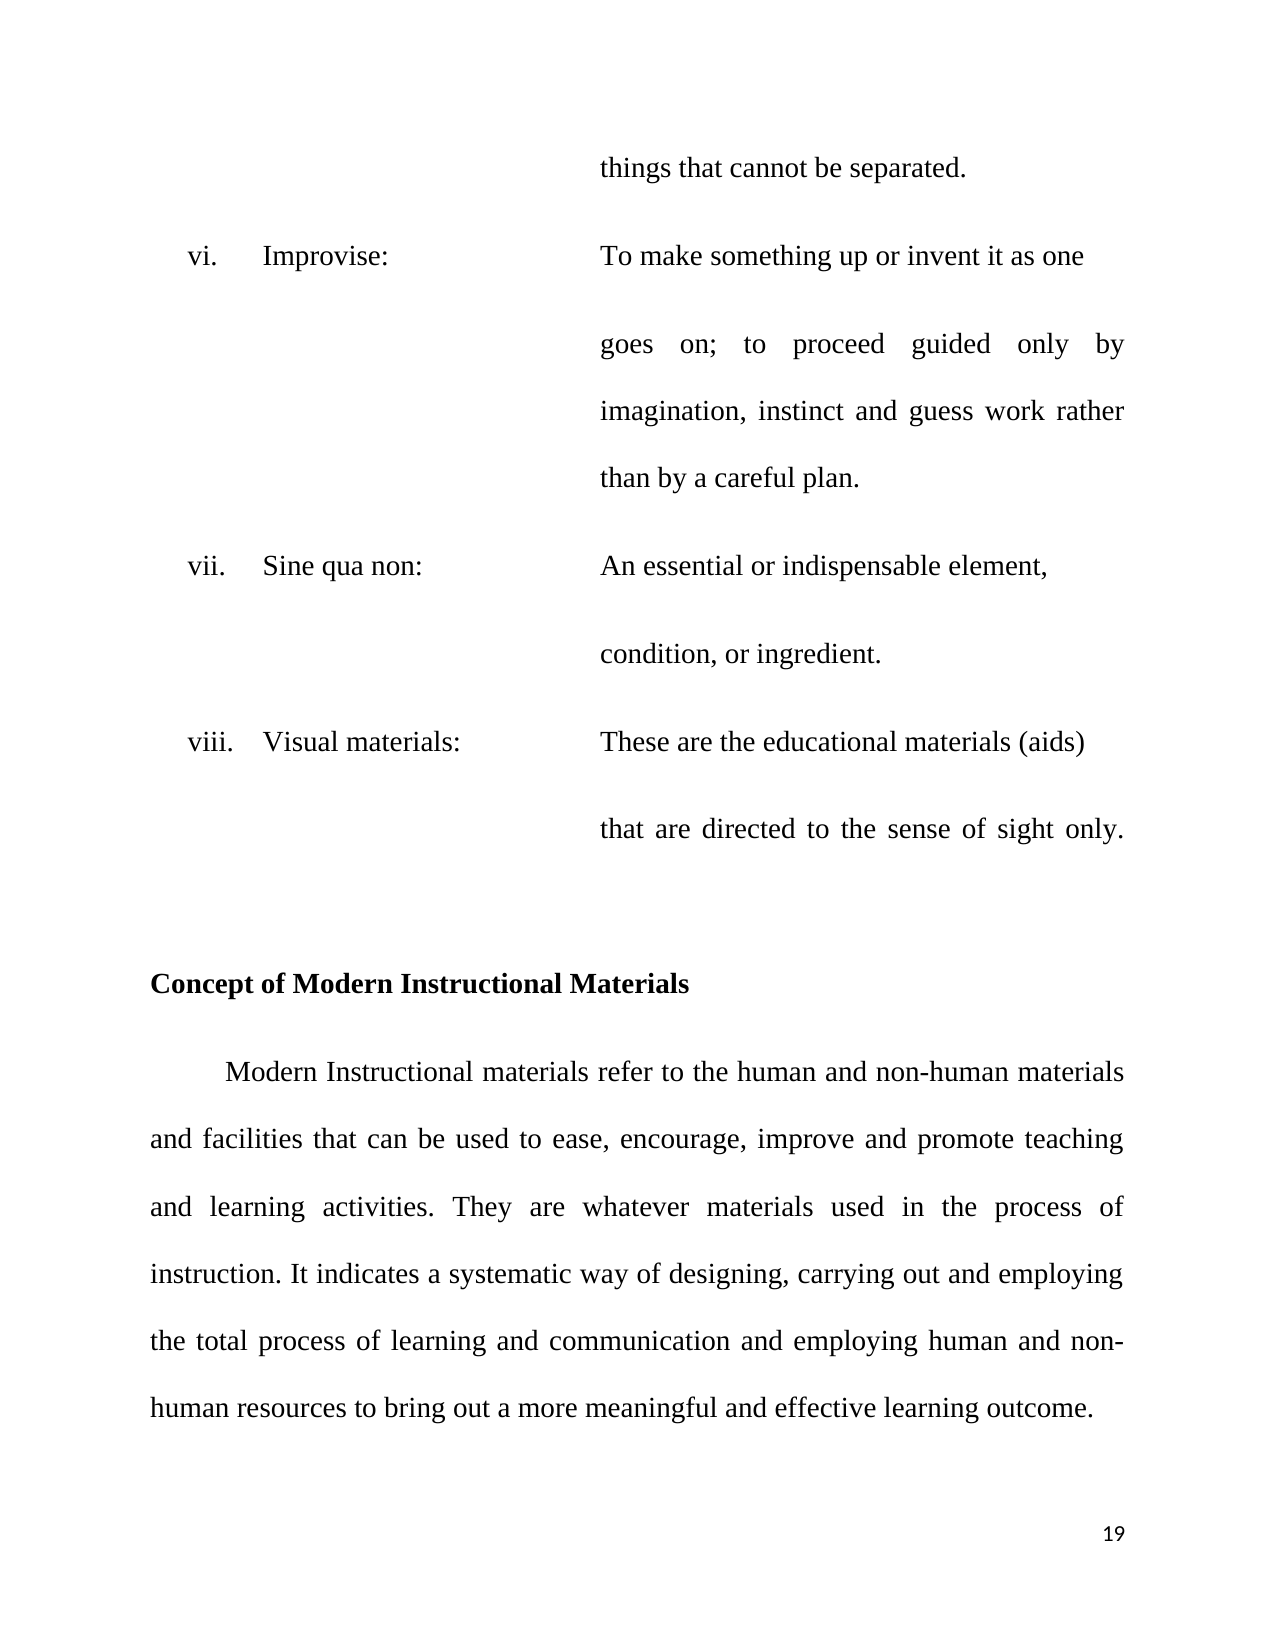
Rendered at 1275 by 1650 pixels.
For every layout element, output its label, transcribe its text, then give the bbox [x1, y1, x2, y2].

text that are directed to the sense of sight only. [562, 812, 1125, 912]
list Improvise: To make something up or invent it as one [187, 238, 1125, 271]
text goes on; to proceed guided only by imagination, instinct and guess work rather than by a careful plan. [600, 326, 1125, 493]
text condition, or ingredient. [562, 636, 1125, 669]
list Visual materials: These are the educational materials (aids) [187, 724, 1125, 757]
text Concept of Modern Instructional Materials [150, 967, 1125, 1000]
text things that cannot be separated. [562, 150, 1125, 183]
list Sine qua non: An essential or indispensable element, [187, 548, 1125, 581]
text Modern Instructional materials refer to the human and non-human materials and facilities that can be used to ease, encourage, improve and promote teaching and learning activities. They are whatever materials used in the process of instruction. It indicates a systematic way of designing, carrying out and employing the total process of learning and communication and employing human and non-human resources to bring out a more meaningful and effective learning outcome. [150, 1054, 1125, 1423]
